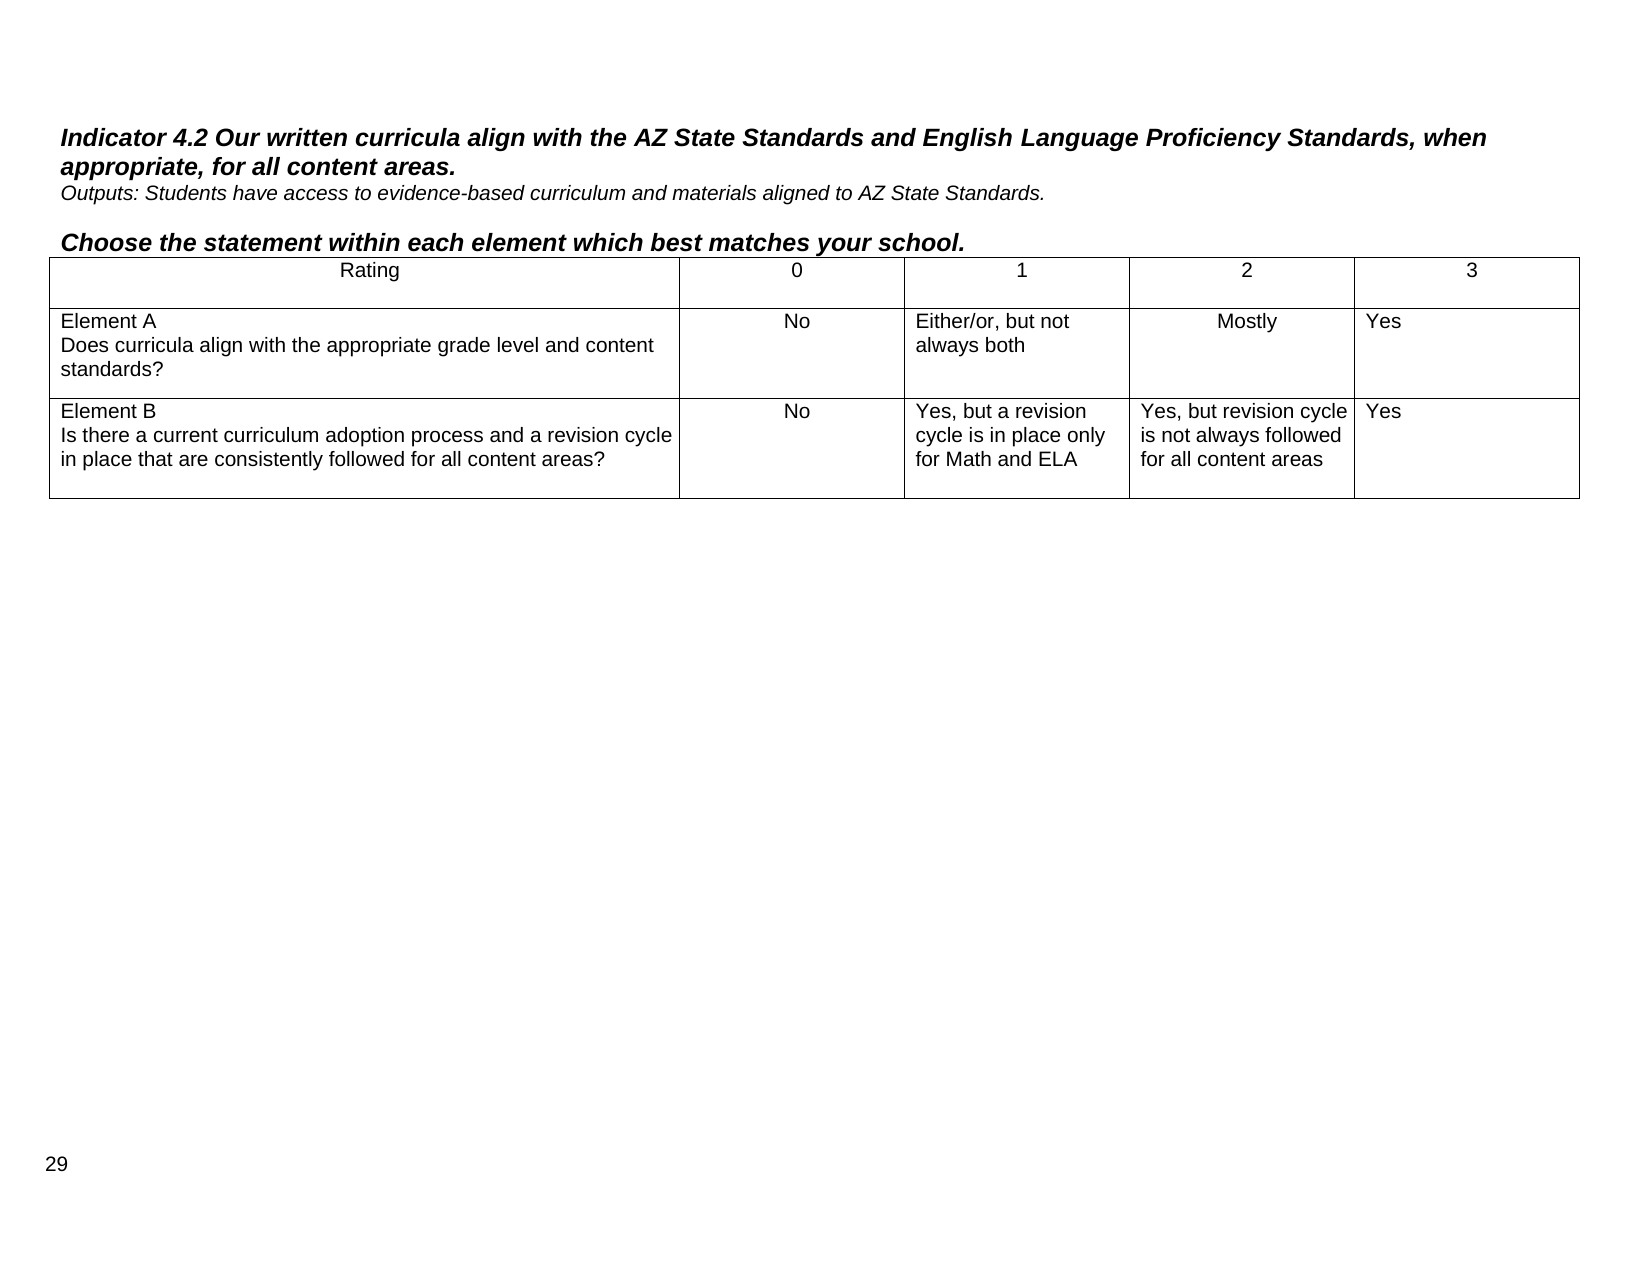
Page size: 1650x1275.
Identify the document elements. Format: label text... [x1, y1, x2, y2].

table_header 2 [1130, 258, 1354, 308]
table_cell No [680, 309, 904, 398]
table_header Rating [50, 258, 679, 308]
table_cell Mostly [1130, 309, 1354, 398]
table_cell Yes, but revision cycle is not always followed for all content areas [1130, 399, 1354, 497]
text Outputs: Students have access to evidence-based curriculum and materials aligned to AZ State Standards. [60, 180, 1612, 204]
table_cell No [680, 399, 904, 497]
table_cell Element A Does curricula align with the appropriate grade level and content standards? [50, 309, 679, 398]
table_header 3 [1355, 258, 1579, 308]
table_cell Yes [1355, 399, 1579, 497]
text Choose the statement within each element which best matches your school. [60, 228, 1612, 257]
table_cell Either/or, but not always both [905, 309, 1129, 398]
table_cell Yes [1355, 309, 1579, 398]
table_header 0 [680, 258, 904, 308]
table_cell Element B Is there a current curriculum adoption process and a revision cycle in place that are consistently followed for all content areas? [50, 399, 679, 497]
text Indicator 4.2 Our written curricula align with the AZ State Standards and English Language Proficiency Standards, when appropriate, for all content areas. [60, 123, 1612, 180]
table_header 1 [905, 258, 1129, 308]
table_cell Yes, but a revision cycle is in place only for Math and ELA [905, 399, 1129, 497]
